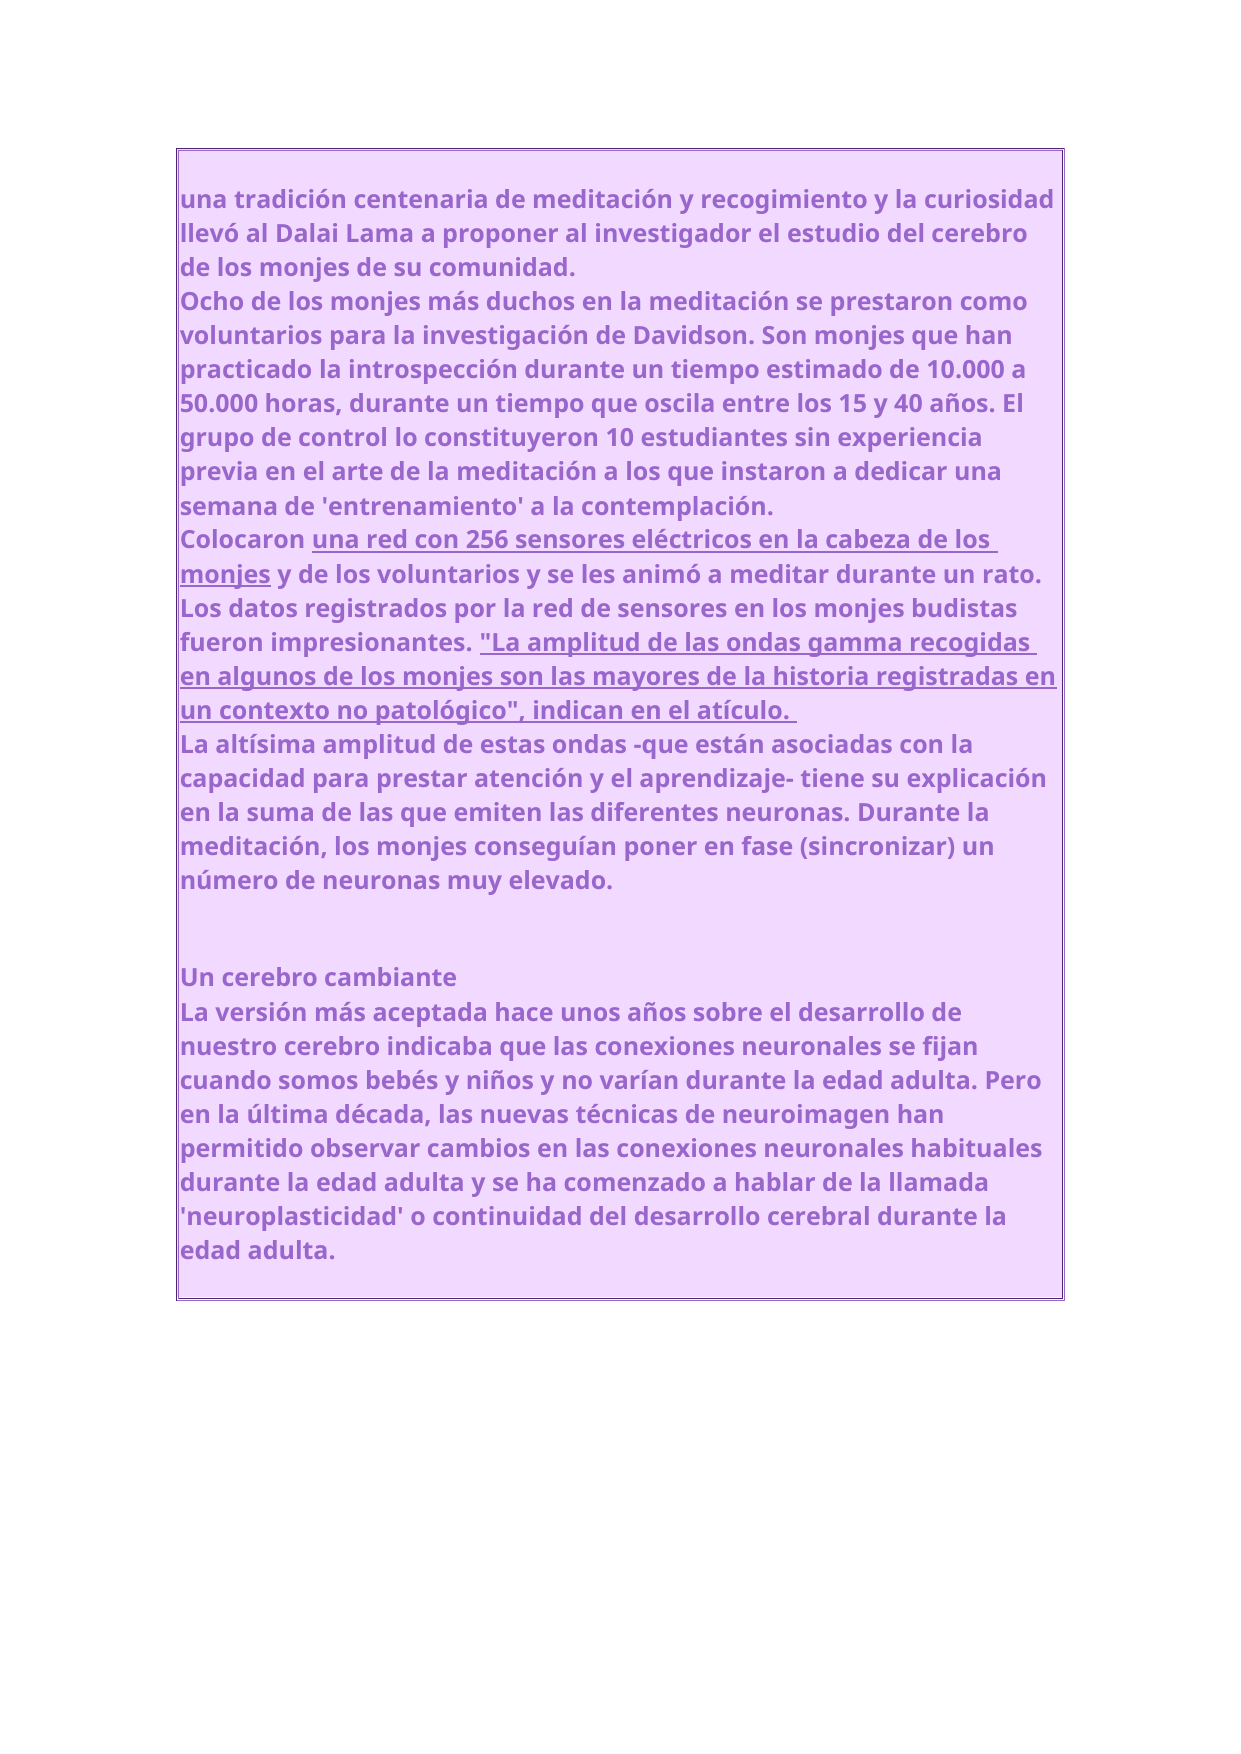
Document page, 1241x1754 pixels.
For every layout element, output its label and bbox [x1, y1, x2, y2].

table_header [179, 151, 1062, 1297]
